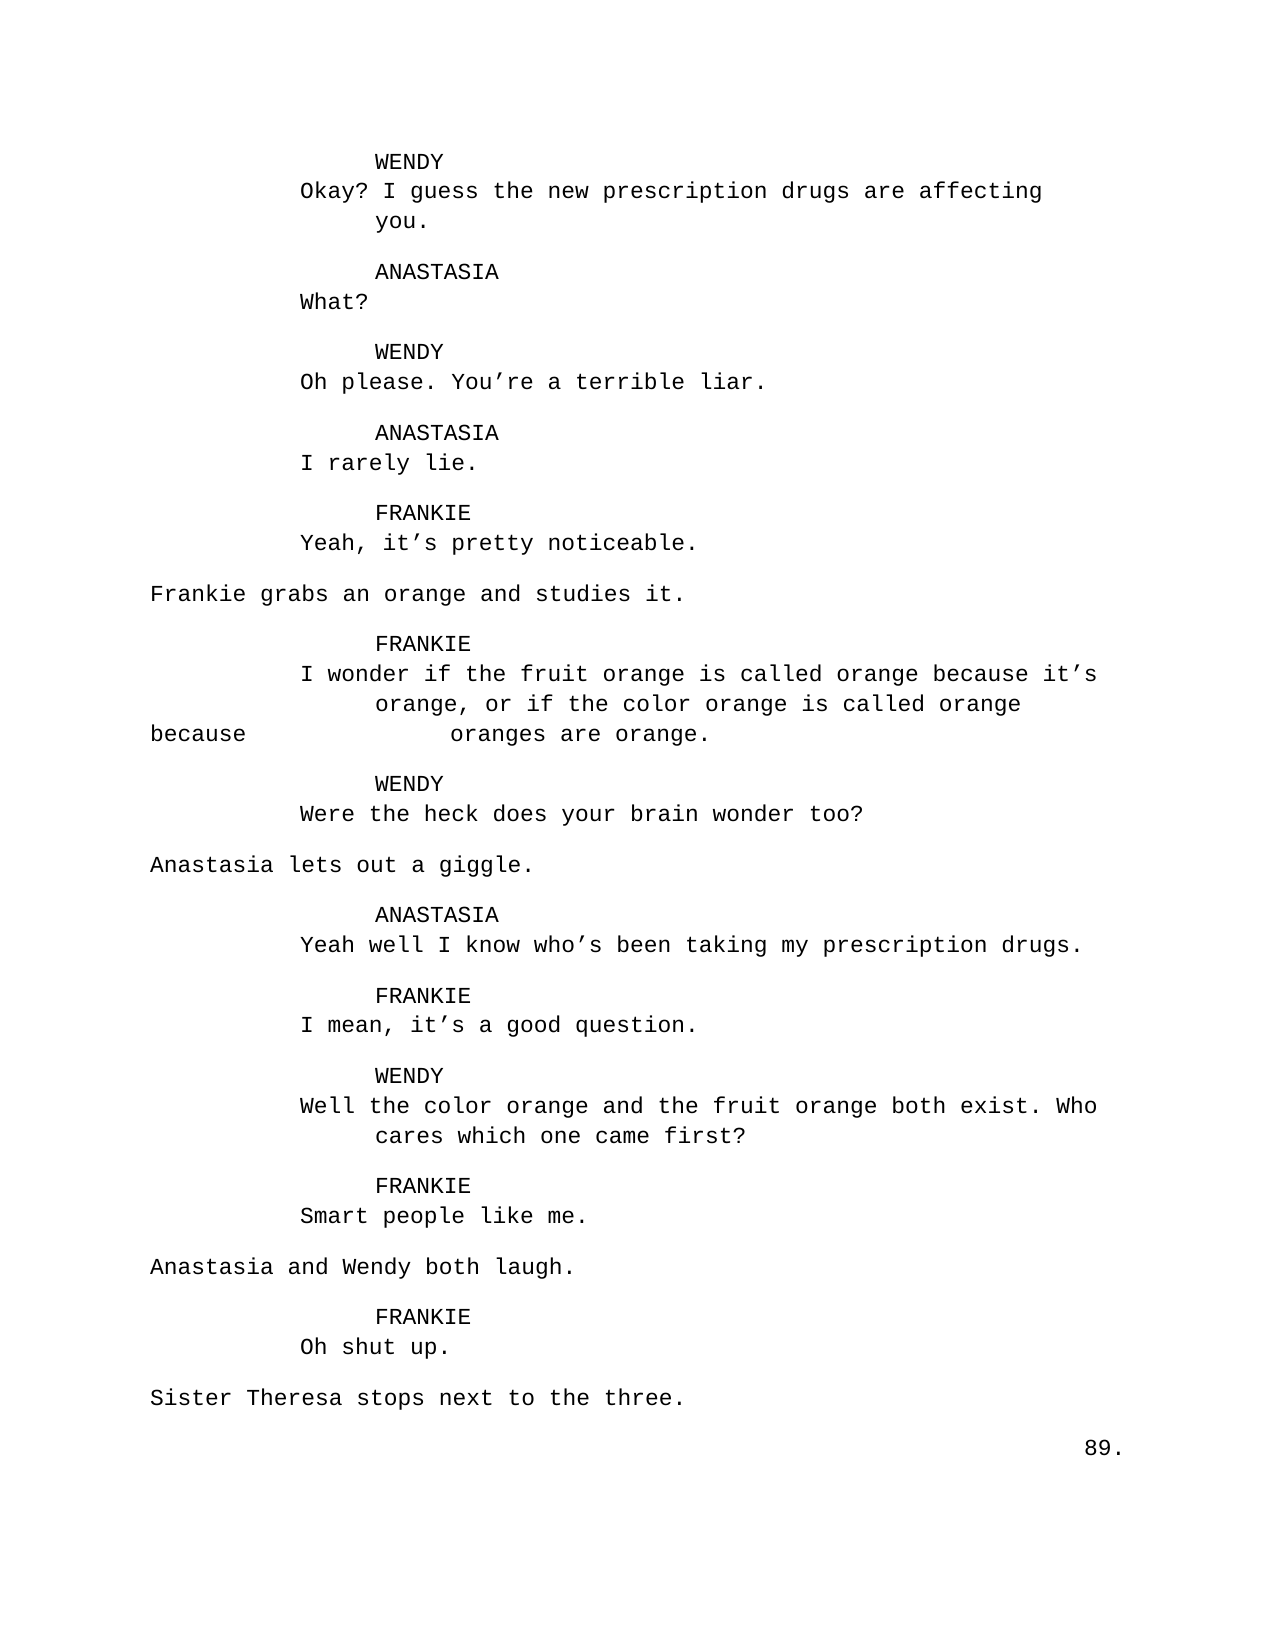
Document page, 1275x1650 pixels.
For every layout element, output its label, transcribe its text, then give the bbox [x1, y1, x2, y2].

text WENDY Oh please. You’re a terrible liar. [150, 341, 1125, 396]
text 89. [150, 1437, 1125, 1463]
text Frankie grabs an orange and studies it. [150, 582, 1125, 608]
text Anastasia and Wendy both laugh. [150, 1255, 1125, 1281]
text WENDY Okay? I guess the new prescription drugs are affecting you. [150, 150, 1125, 236]
text WENDY Were the heck does your brain wonder too? [150, 772, 1125, 828]
text FRANKIE Oh shut up. [150, 1306, 1125, 1361]
text FRANKIE Smart people like me. [150, 1174, 1125, 1230]
text ANASTASIA Yeah well I know who’s been taking my prescription drugs. [150, 903, 1125, 959]
text FRANKIE I wonder if the fruit orange is called orange because it’s orange, or if the color orange is called orange because oranges are orange. [150, 632, 1125, 748]
text WENDY Well the color orange and the fruit orange both exist. Who cares which one came first? [150, 1064, 1125, 1150]
text FRANKIE I mean, it’s a good question. [150, 984, 1125, 1040]
text ANASTASIA What? [150, 260, 1125, 316]
text Anastasia lets out a giggle. [150, 853, 1125, 879]
text FRANKIE Yeah, it’s pretty noticeable. [150, 501, 1125, 557]
text ANASTASIA I rarely lie. [150, 421, 1125, 477]
text Sister Theresa stops next to the three. [150, 1386, 1125, 1412]
